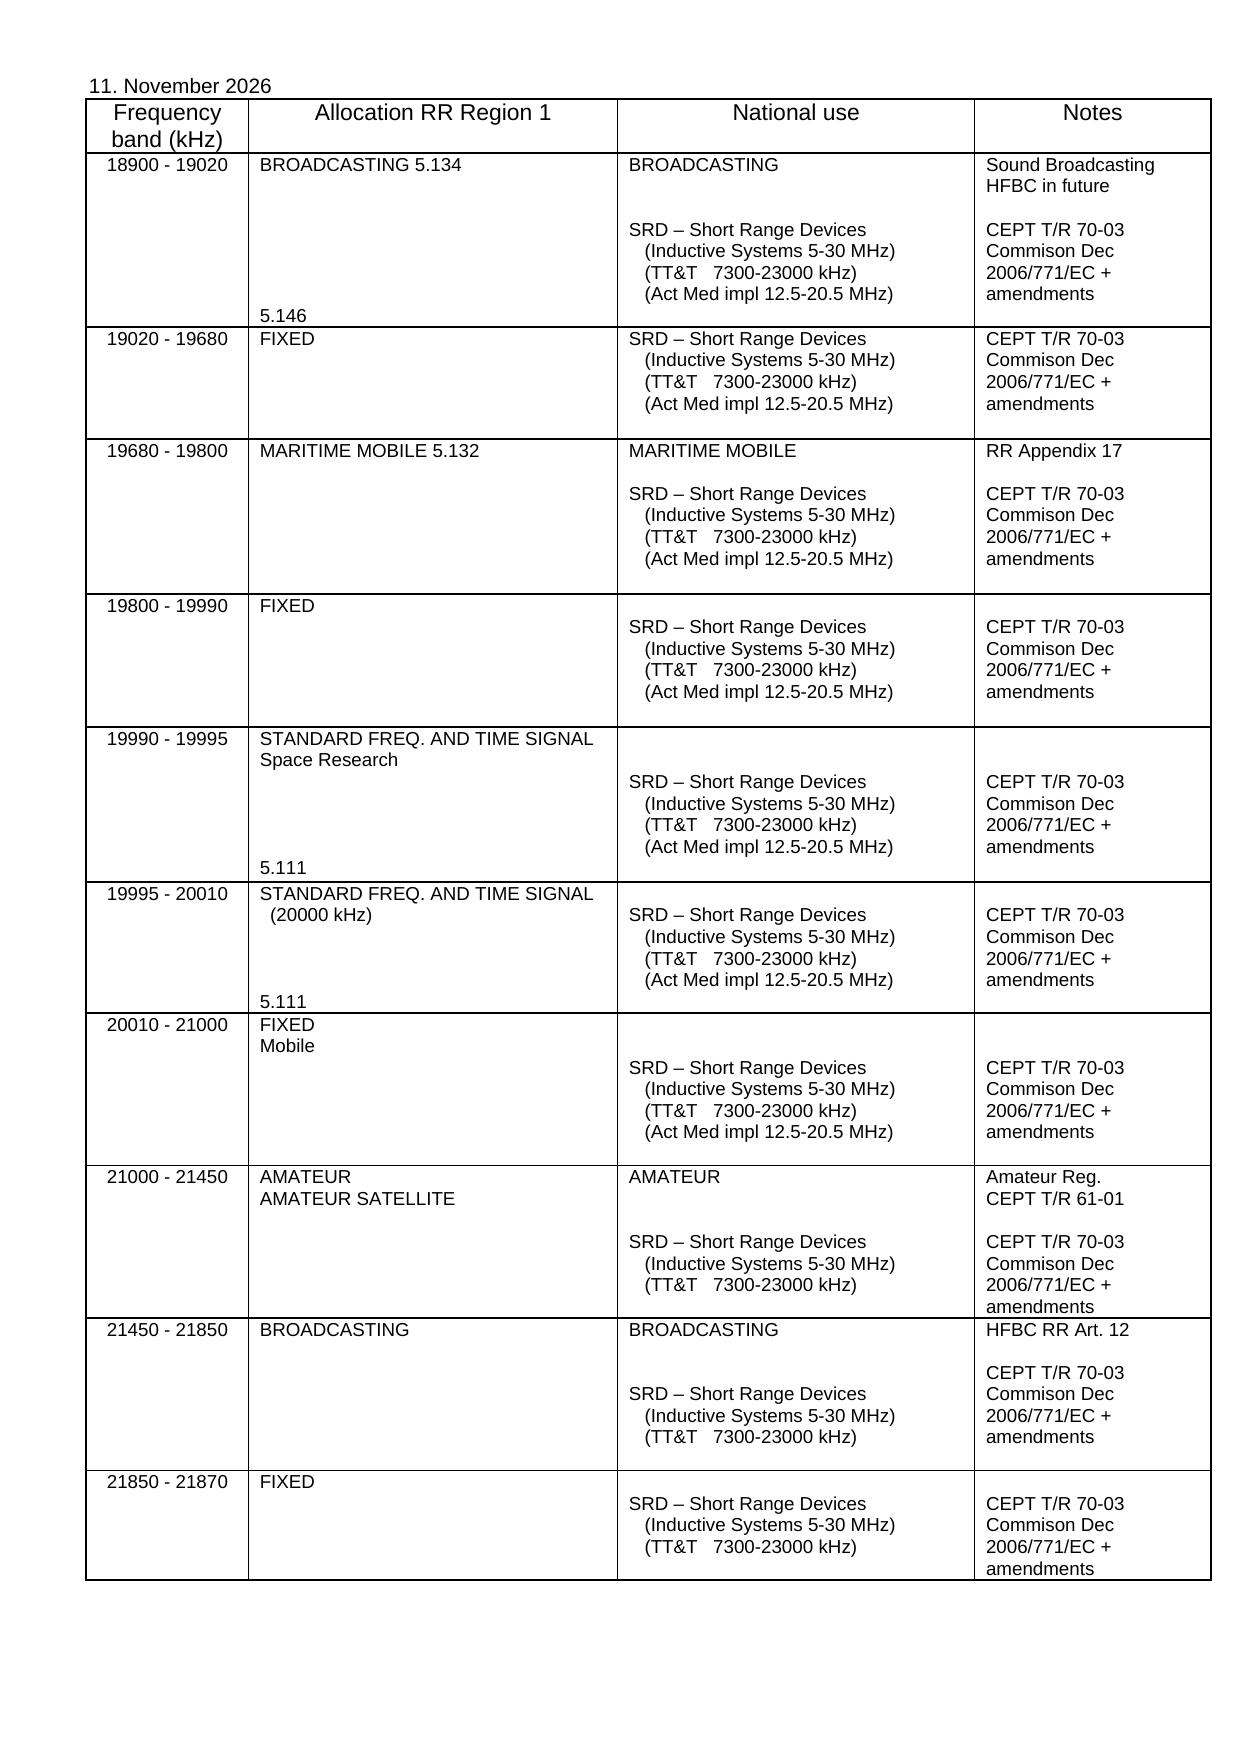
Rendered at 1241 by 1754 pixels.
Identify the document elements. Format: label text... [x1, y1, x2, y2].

table_cell BROADCASTING 5.134 5.146 [249, 154, 617, 326]
table_cell 19680 - 19800 [87, 440, 248, 593]
table_cell BROADCASTING [249, 1319, 617, 1469]
table_cell 21450 - 21850 [87, 1319, 248, 1469]
table_cell 19800 - 19990 [87, 595, 248, 726]
table_cell 20010 - 21000 [87, 1014, 248, 1164]
table_cell SRD – Short Range Devices (Inductive Systems 5-30 MHz) (TT&T 7300-23000 kHz) (Act Med impl 12.5-20.5 MHz) [618, 728, 974, 881]
table_cell 19020 - 19680 [87, 328, 248, 438]
table_cell SRD – Short Range Devices (Inductive Systems 5-30 MHz) (TT&T 7300-23000 kHz) (Act Med impl 12.5-20.5 MHz) [618, 328, 974, 438]
table_cell BROADCASTING SRD – Short Range Devices (Inductive Systems 5-30 MHz) (TT&T 7300-23000 kHz) [618, 1319, 974, 1469]
table_cell FIXED [249, 595, 617, 726]
table_cell CEPT T/R 70-03 Commison Dec 2006/771/EC + amendments [975, 595, 1210, 726]
table_cell 21000 - 21450 [87, 1166, 248, 1317]
table_cell BROADCASTING SRD – Short Range Devices (Inductive Systems 5-30 MHz) (TT&T 7300-23000 kHz) (Act Med impl 12.5-20.5 MHz) [618, 154, 974, 326]
table_cell Sound Broadcasting HFBC in future CEPT T/R 70-03 Commison Dec 2006/771/EC + amendments [975, 154, 1210, 326]
table_cell AMATEUR AMATEUR SATELLITE [249, 1166, 617, 1317]
table_header Frequency band (kHz) [87, 100, 248, 152]
table_cell CEPT T/R 70-03 Commison Dec 2006/771/EC + amendments [975, 728, 1210, 881]
table_cell CEPT T/R 70-03 Commison Dec 2006/771/EC + amendments [975, 328, 1210, 438]
table_cell AMATEUR SRD – Short Range Devices (Inductive Systems 5-30 MHz) (TT&T 7300-23000 kHz) [618, 1166, 974, 1317]
table_cell STANDARD FREQ. AND TIME SIGNAL Space Research 5.111 [249, 728, 617, 881]
table_header Notes [975, 100, 1210, 152]
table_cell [975, 1471, 1210, 1579]
table_header National use [618, 100, 974, 152]
table_cell 19990 - 19995 [87, 728, 248, 881]
table_cell MARITIME MOBILE 5.132 [249, 440, 617, 593]
table_cell MARITIME MOBILE SRD – Short Range Devices (Inductive Systems 5-30 MHz) (TT&T 7300-23000 kHz) (Act Med impl 12.5-20.5 MHz) [618, 440, 974, 593]
table_cell FIXED [249, 1471, 617, 1579]
table_cell FIXED Mobile [249, 1014, 617, 1164]
table_cell CEPT T/R 70-03 Commison Dec 2006/771/EC + amendments [975, 883, 1210, 1012]
table_cell SRD – Short Range Devices (Inductive Systems 5-30 MHz) (TT&T 7300-23000 kHz) (Act Med impl 12.5-20.5 MHz) [618, 595, 974, 726]
table_cell HFBC RR Art. 12 CEPT T/R 70-03 Commison Dec 2006/771/EC + amendments [975, 1319, 1210, 1469]
table_cell RR Appendix 17 CEPT T/R 70-03 Commison Dec 2006/771/EC + amendments [975, 440, 1210, 593]
table_cell STANDARD FREQ. AND TIME SIGNAL (20000 kHz) 5.111 [249, 883, 617, 1012]
table_cell SRD – Short Range Devices (Inductive Systems 5-30 MHz) (TT&T 7300-23000 kHz) (Act Med impl 12.5-20.5 MHz) [618, 1014, 974, 1164]
table_cell SRD – Short Range Devices (Inductive Systems 5-30 MHz) (TT&T 7300-23000 kHz) (Act Med impl 12.5-20.5 MHz) [618, 883, 974, 1012]
table_cell 21850 - 21870 [87, 1471, 248, 1579]
table_cell 19995 - 20010 [87, 883, 248, 1012]
table_cell CEPT T/R 70-03 Commison Dec 2006/771/EC + amendments [975, 1014, 1210, 1164]
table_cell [618, 1471, 974, 1579]
table_header Allocation RR Region 1 [249, 100, 617, 152]
table_cell FIXED [249, 328, 617, 438]
table_cell 18900 - 19020 [87, 154, 248, 326]
table_cell Amateur Reg. CEPT T/R 61-01 CEPT T/R 70-03 Commison Dec 2006/771/EC + amendments [975, 1166, 1210, 1317]
